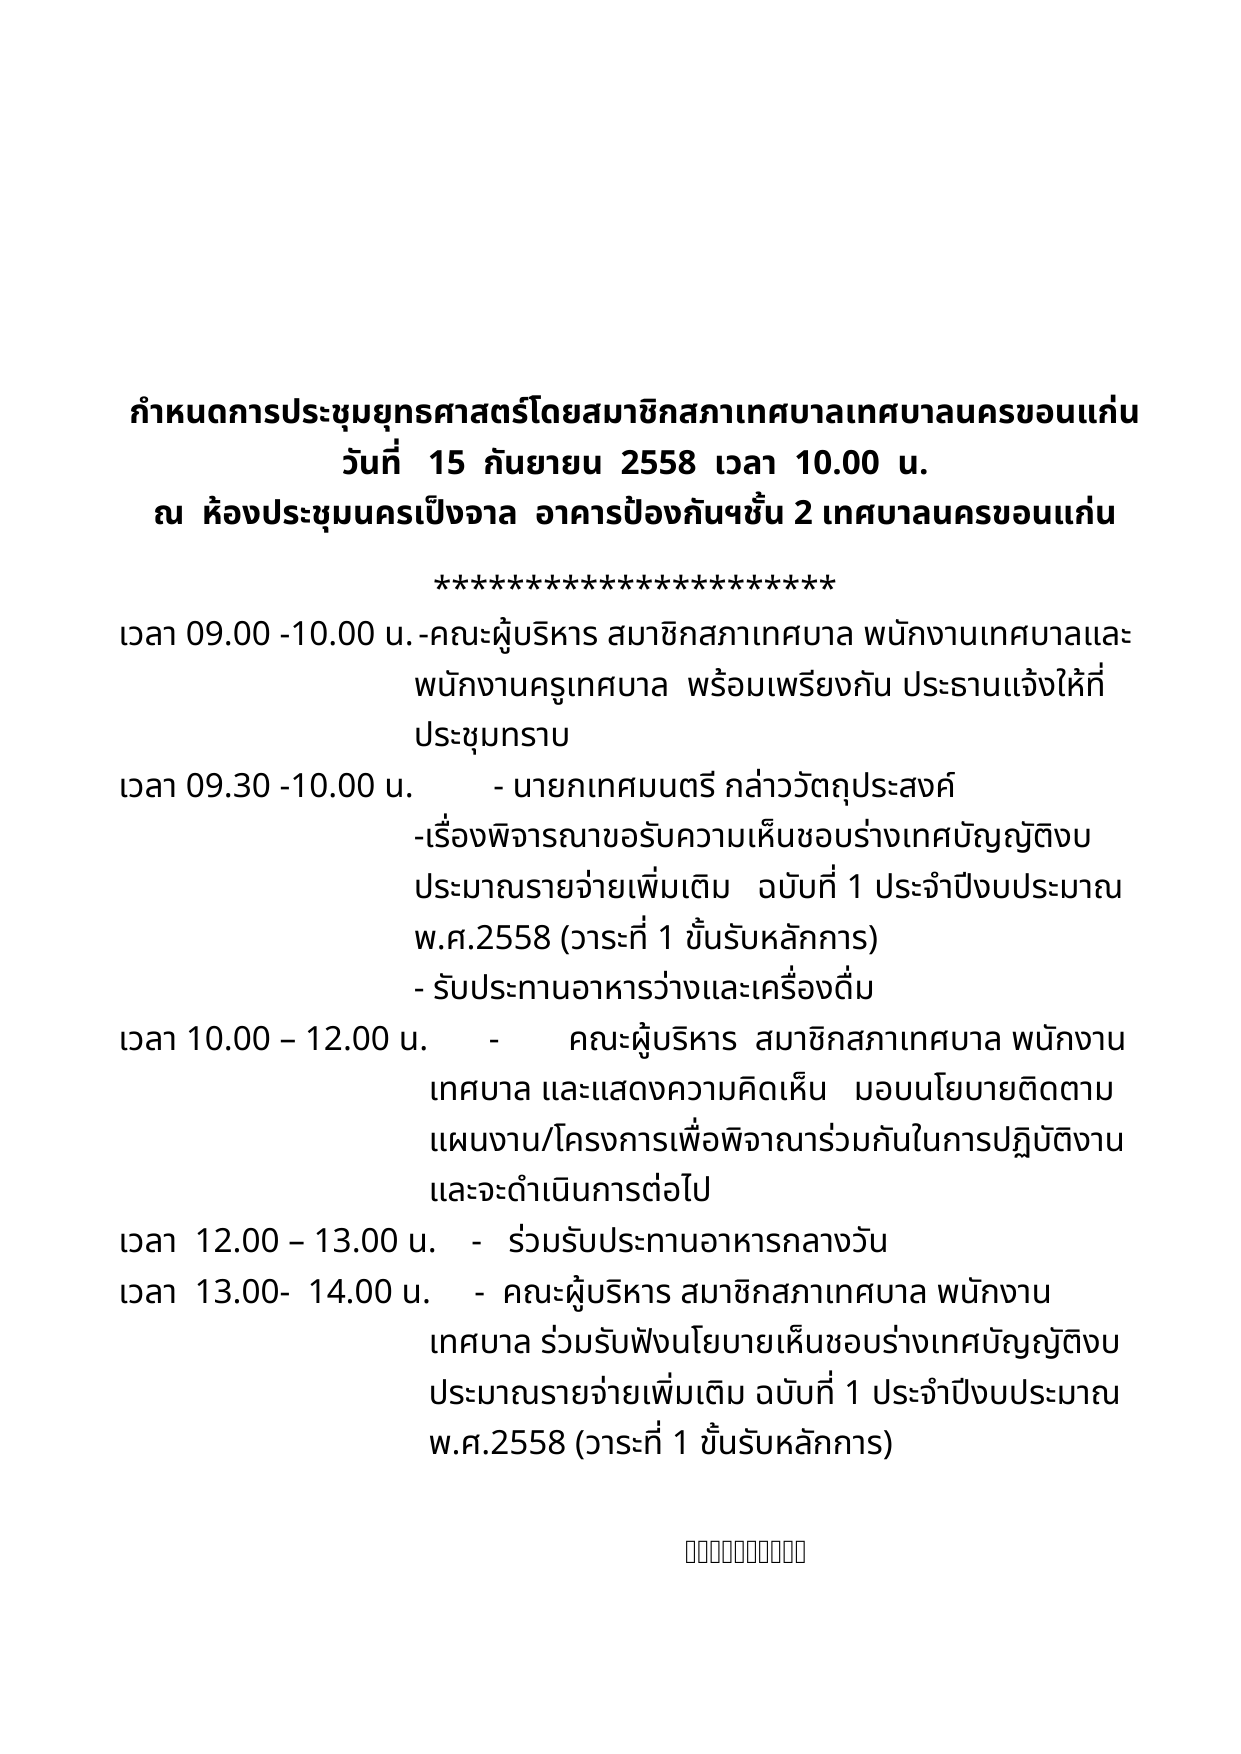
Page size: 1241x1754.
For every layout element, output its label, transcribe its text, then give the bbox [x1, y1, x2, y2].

text เวลา 12.00 – 13.00 น. - ร่วมรับประทานอาหารกลางวัน [118, 1217, 1152, 1267]
text เวลา 10.00 – 12.00 น. - คณะผู้บริหาร สมาชิกสภาเทศบาล พนักงานเทศบาล และแสดงความคิดเห็น มอบนโยบายติดตามแผนงาน/โครงการเพื่อพิจาณาร่วมกันในการปฏิบัติงานและจะดำเนินการต่อไป [118, 1015, 1152, 1217]
text วันที่ 15 กันยายน 2558 เวลา 10.00 น. [118, 438, 1152, 489]
text -เรื่องพิจารณาขอรับความเห็นชอบร่างเทศบัญญัติงบประมาณรายจ่ายเพิ่มเติม ฉบับที่ 1 ประจำปีงบประมาณ พ.ศ.2558 (วาระที่ 1 ขั้นรับหลักการ) [118, 812, 1152, 964]
text เวลา 09.00 -10.00 น. -คณะผู้บริหาร สมาชิกสภาเทศบาล พนักงานเทศบาลและพนักงานครูเทศบาล พร้อมเพรียงกัน ประธานแจ้งให้ที่ประชุมทราบ [118, 610, 1152, 762]
text ********************** [118, 565, 1152, 610]
text - รับประทานอาหารว่างและเครื่องดื่ม [369, 964, 1152, 1015]
text กำหนดการประชุมยุทธศาสตร์โดยสมาชิกสภาเทศบาลเทศบาลนครขอนแก่น [118, 388, 1152, 438]
text เวลา 09.30 -10.00 น. - นายกเทศมนตรี กล่าววัตถุประสงค์ [118, 762, 1152, 812]
text เวลา 13.00- 14.00 น. - คณะผู้บริหาร สมาชิกสภาเทศบาล พนักงานเทศบาล ร่วมรับฟังนโยบายเห็นชอบร่างเทศบัญญัติงบประมาณรายจ่ายเพิ่มเติม ฉบับที่ 1 ประจำปีงบประมาณ พ.ศ.2558 (วาระที่ 1 ขั้นรับหลักการ) [118, 1267, 1152, 1470]
text ณ ห้องประชุมนครเป็งจาล อาคารป้องกันฯชั้น 2 เทศบาลนครขอนแก่น [118, 489, 1152, 540]
